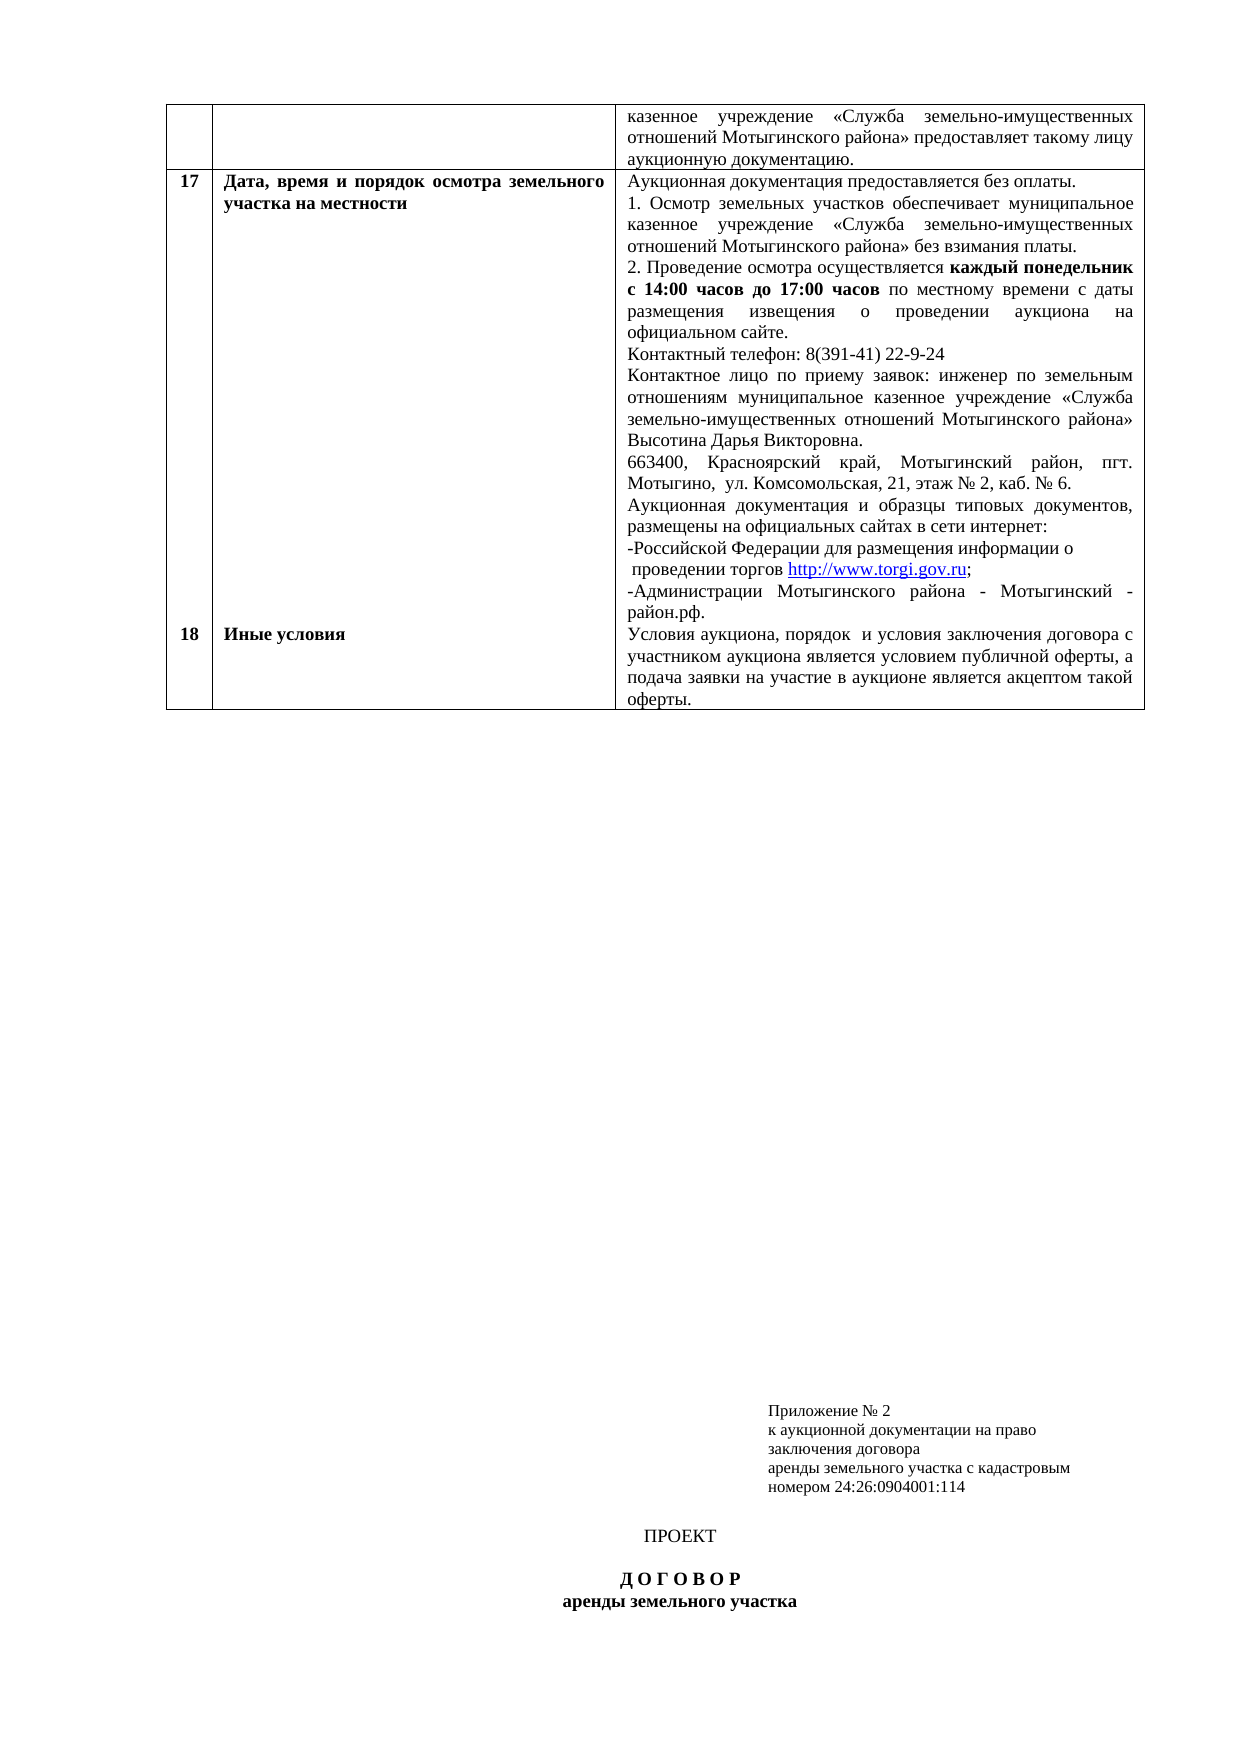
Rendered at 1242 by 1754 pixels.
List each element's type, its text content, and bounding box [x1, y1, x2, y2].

table_cell 16 [167, 105, 212, 169]
text аренды земельного участка [177, 1589, 1153, 1611]
text заключения договора [768, 1439, 1153, 1458]
text номером 24:26:0904001:114 [768, 1477, 1153, 1496]
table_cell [616, 105, 1144, 169]
text Приложение № 2 [768, 1400, 1153, 1419]
text аренды земельного участка с кадастровым [768, 1458, 1153, 1477]
text к аукционной документации на право [768, 1419, 1153, 1439]
table_cell Аукционная документация предоставляется без оплаты. 1. Осмотр земельных участков обеспечивает муниципальное казенное учреждение «Служба земельно-имущественных отношений Мотыгинского района» без взимания платы. 2. Проведение осмотра осуществляется каждый понедельник с 14:00 часов до 17:00 часов по местному времени с даты размещения извещения о проведении аукциона на официальном сайте. Контактный телефон: 8(391-41) 22-9-24 Контактное лицо по приему заявок: инженер по земельным отношениям муниципальное казенное учреждение «Служба земельно-имущественных отношений Мотыгинского района» Высотина Дарья Викторовна. 663400, Красноярский край, Мотыгинский район, пгт. Мотыгино, ул. Комсомольская, 21, этаж № 2, каб. № 6. Аукционная документация и образцы типовых документов, размещены на официальных сайтах в сети интернет: -Российской Федерации для размещения информации о проведении торгов http://www.torgi.gov.ru; -Администрации Мотыгинского района - Мотыгинский - район.рф. Условия аукциона, порядок и условия заключения договора с участником аукциона является условием публичной оферты, а подача заявки на участие в аукционе является акцептом такой оферты. [616, 170, 1144, 709]
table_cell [213, 105, 615, 169]
text ПРОЕКТ [177, 1525, 1153, 1546]
text Д О Г О В О Р [177, 1568, 1153, 1589]
table_cell Дата, время и порядок осмотра земельного участка на местности Иные условия [213, 170, 615, 709]
table_cell 17 18 [167, 170, 212, 709]
